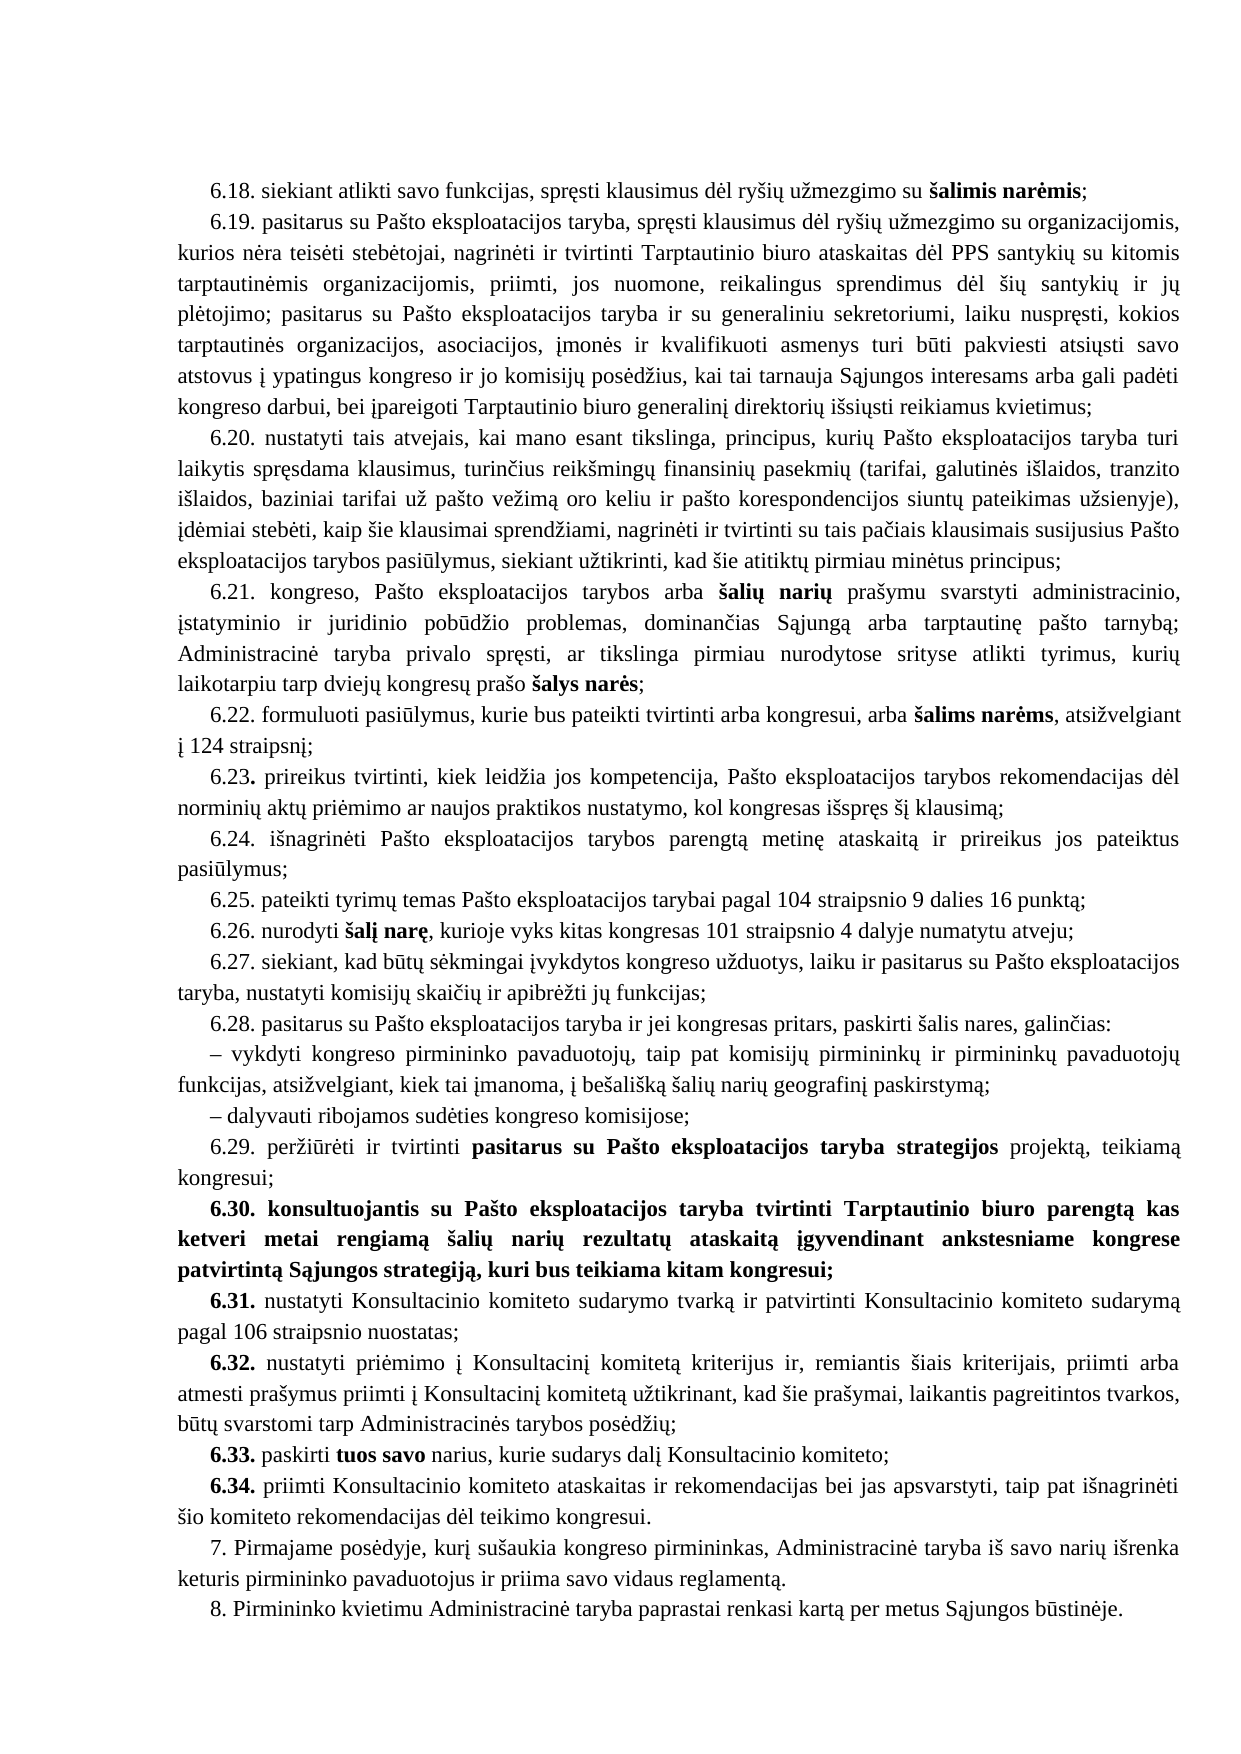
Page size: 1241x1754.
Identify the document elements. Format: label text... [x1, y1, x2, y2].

text 6.27. siekiant, kad būtų sėkmingai įvykdytos kongreso užduotys, laiku ir pasitarus su Pašto eksploatacijos taryba, nustatyti komisijų skaičių ir apibrėžti jų funkcijas; [177, 948, 1181, 1005]
text 8. Pirmininko kvietimu Administracinė taryba paprastai renkasi kartą per metus Sąjungos būstinėje. [177, 1596, 1181, 1622]
text 6.33. paskirti tuos savo narius, kurie sudarys dalį Konsultacinio komiteto; [177, 1441, 1181, 1468]
text 6.26. nurodyti šalį narę, kurioje vyks kitas kongresas 101 straipsnio 4 dalyje numatytu atveju; [177, 917, 1181, 943]
text – vykdyti kongreso pirmininko pavaduotojų, taip pat komisijų pirmininkų ir pirmininkų pavaduotojų funkcijas, atsižvelgiant, kiek tai įmanoma, į bešališką šalių narių geografinį paskirstymą; [177, 1041, 1181, 1098]
text 6.28. pasitarus su Pašto eksploatacijos taryba ir jei kongresas pritars, paskirti šalis nares, galinčias: [177, 1010, 1181, 1036]
text 6.29. peržiūrėti ir tvirtinti pasitarus su Pašto eksploatacijos taryba strategijos projektą, teikiamą kongresui; [177, 1133, 1181, 1190]
text 6.32. nustatyti priėmimo į Konsultacinį komitetą kriterijus ir, remiantis šiais kriterijais, priimti arba atmesti prašymus priimti į Konsultacinį komitetą užtikrinant, kad šie prašymai, laikantis pagreitintos tvarkos, būtų svarstomi tarp Administracinės tarybos posėdžių; [177, 1349, 1181, 1437]
text 6.21. kongreso, Pašto eksploatacijos tarybos arba šalių narių prašymu svarstyti administracinio, įstatyminio ir juridinio pobūdžio problemas, dominančias Sąjungą arba tarptautinę pašto tarnybą; Administracinė taryba privalo spręsti, ar tikslinga pirmiau nurodytose srityse atlikti tyrimus, kurių laikotarpiu tarp dviejų kongresų prašo šalys narės; [177, 578, 1181, 697]
text 6.25. pateikti tyrimų temas Pašto eksploatacijos tarybai pagal 104 straipsnio 9 dalies 16 punktą; [177, 886, 1181, 913]
text 6.19. pasitarus su Pašto eksploatacijos taryba, spręsti klausimus dėl ryšių užmezgimo su organizacijomis, kurios nėra teisėti stebėtojai, nagrinėti ir tvirtinti Tarptautinio biuro ataskaitas dėl PPS santykių su kitomis tarptautinėmis organizacijomis, priimti, jos nuomone, reikalingus sprendimus dėl šių santykių ir jų plėtojimo; pasitarus su Pašto eksploatacijos taryba ir su generaliniu sekretoriumi, laiku nuspręsti, kokios tarptautinės organizacijos, asociacijos, įmonės ir kvalifikuoti asmenys turi būti pakviesti atsiųsti savo atstovus į ypatingus kongreso ir jo komisijų posėdžius, kai tai tarnauja Sąjungos interesams arba gali padėti kongreso darbui, bei įpareigoti Tarptautinio biuro generalinį direktorių išsiųsti reikiamus kvietimus; [177, 208, 1181, 419]
text 6.24. išnagrinėti Pašto eksploatacijos tarybos parengtą metinę ataskaitą ir prireikus jos pateiktus pasiūlymus; [177, 825, 1181, 882]
text – dalyvauti ribojamos sudėties kongreso komisijose; [177, 1102, 1181, 1128]
text 6.20. nustatyti tais atvejais, kai mano esant tikslinga, principus, kurių Pašto eksploatacijos taryba turi laikytis spręsdama klausimus, turinčius reikšmingų finansinių pasekmių (tarifai, galutinės išlaidos, tranzito išlaidos, baziniai tarifai už pašto vežimą oro keliu ir pašto korespondencijos siuntų pateikimas užsienyje), įdėmiai stebėti, kaip šie klausimai sprendžiami, nagrinėti ir tvirtinti su tais pačiais klausimais susijusius Pašto eksploatacijos tarybos pasiūlymus, siekiant užtikrinti, kad šie atitiktų pirmiau minėtus principus; [177, 424, 1181, 573]
text 6.34. priimti Konsultacinio komiteto ataskaitas ir rekomendacijas bei jas apsvarstyti, taip pat išnagrinėti šio komiteto rekomendacijas dėl teikimo kongresui. [177, 1472, 1181, 1529]
text 6.22. formuluoti pasiūlymus, kurie bus pateikti tvirtinti arba kongresui, arba šalims narėms, atsižvelgiant į 124 straipsnį; [177, 701, 1181, 758]
text 6.23. prireikus tvirtinti, kiek leidžia jos kompetencija, Pašto eksploatacijos tarybos rekomendacijas dėl norminių aktų priėmimo ar naujos praktikos nustatymo, kol kongresas išspręs šį klausimą; [177, 763, 1181, 820]
text 7. Pirmajame posėdyje, kurį sušaukia kongreso pirmininkas, Administracinė taryba iš savo narių išrenka keturis pirmininko pavaduotojus ir priima savo vidaus reglamentą. [177, 1534, 1181, 1591]
text 6.30. konsultuojantis su Pašto eksploatacijos taryba tvirtinti Tarptautinio biuro parengtą kas ketveri metai rengiamą šalių narių rezultatų ataskaitą įgyvendinant ankstesniame kongrese patvirtintą Sąjungos strategiją, kuri bus teikiama kitam kongresui; [177, 1195, 1181, 1283]
text 6.18. siekiant atlikti savo funkcijas, spręsti klausimus dėl ryšių užmezgimo su šalimis narėmis; [177, 177, 1181, 203]
text 6.31. nustatyti Konsultacinio komiteto sudarymo tvarką ir patvirtinti Konsultacinio komiteto sudarymą pagal 106 straipsnio nuostatas; [177, 1287, 1181, 1344]
